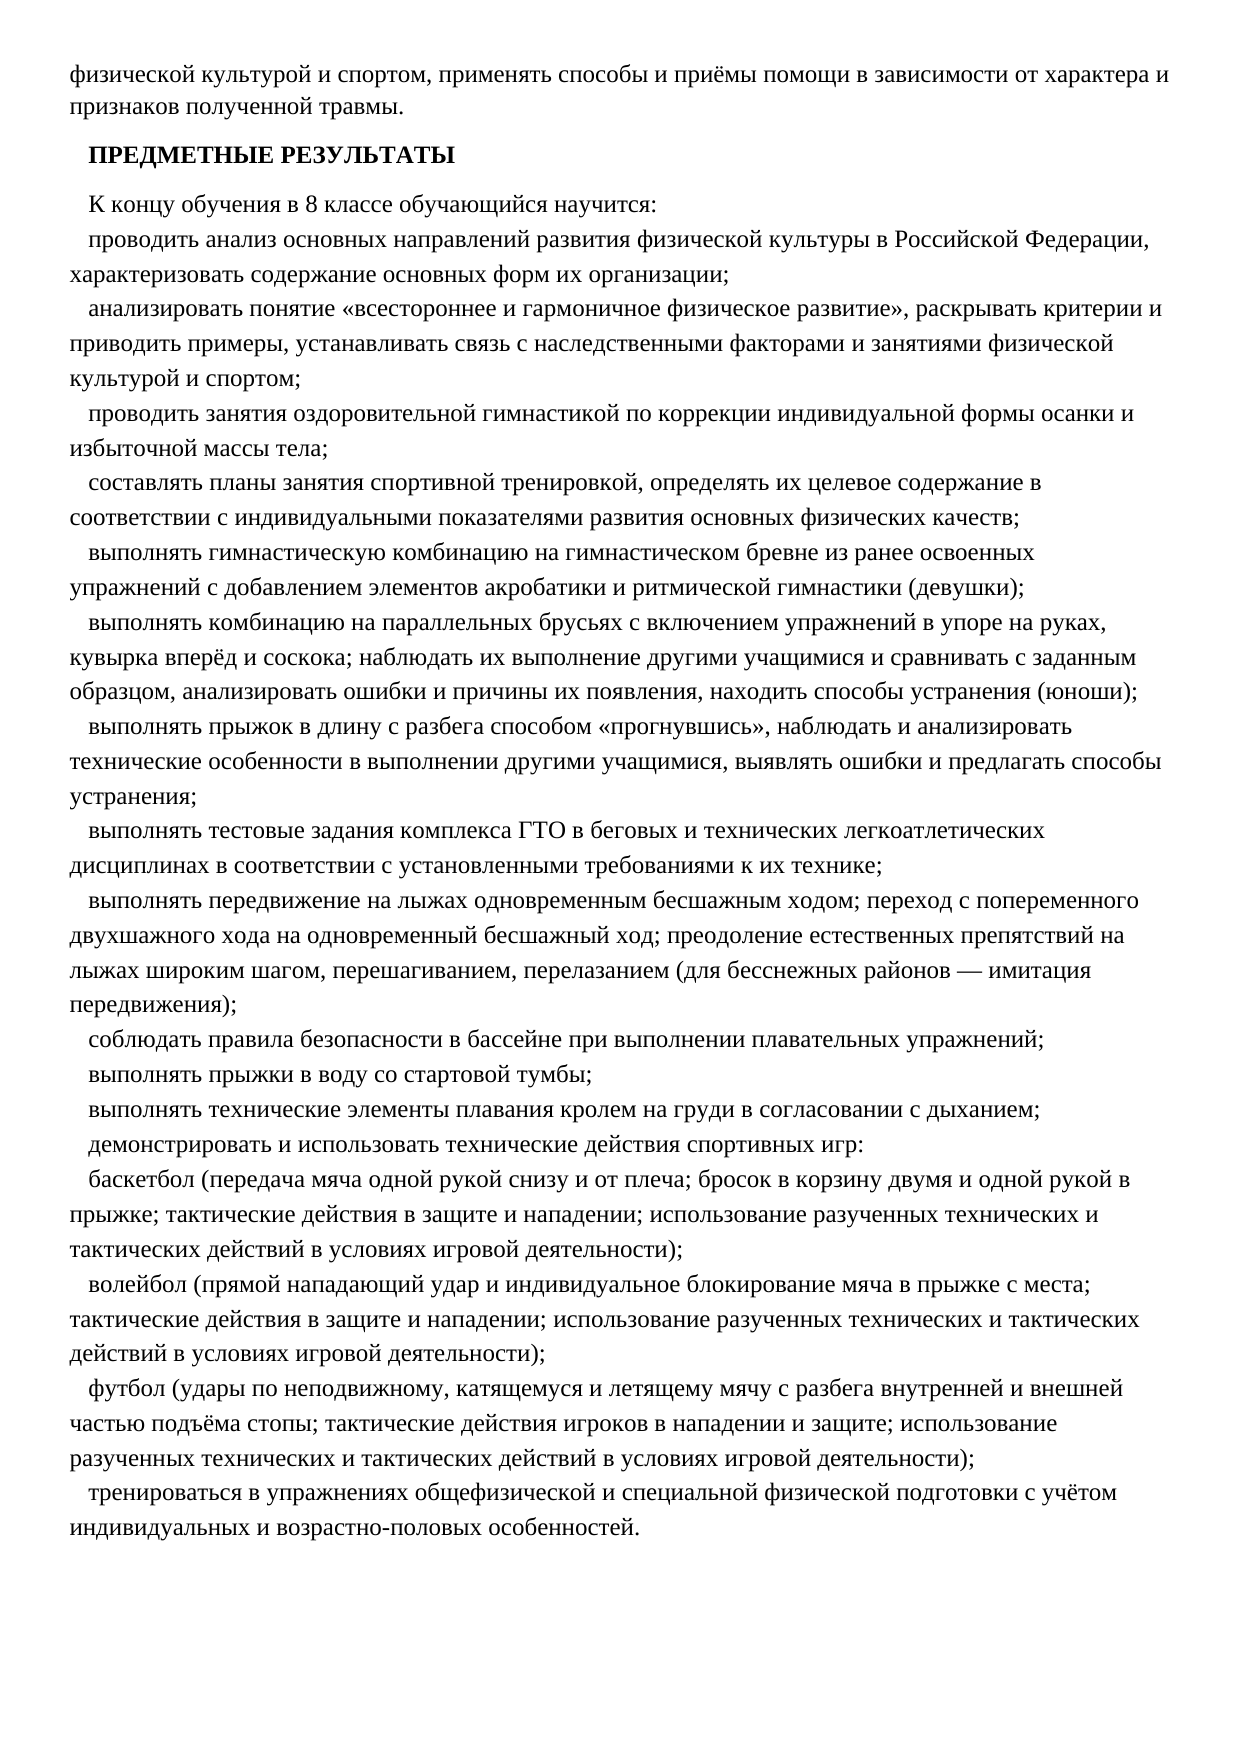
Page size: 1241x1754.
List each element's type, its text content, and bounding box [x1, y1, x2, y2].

text К концу обучения в 8 классе обучающийся научится: проводить анализ основных направлений развития физической культуры в Российской Федерации, характеризовать содержание основных форм их организации; анализировать понятие «всестороннее и гармоничное физическое развитие», раскрывать критерии и приводить примеры, устанавливать связь с наследственными факторами и занятиями физической культурой и спортом; проводить занятия оздоровительной гимнастикой по коррекции индивидуальной формы осанки и избыточной массы тела; составлять планы занятия спортивной тренировкой, определять их целевое содержание в соответствии с индивидуальными показателями развития основных физических качеств; выполнять гимнастическую комбинацию на гимнастическом бревне из ранее освоенных упражнений с добавлением элементов акробатики и ритмической гимнастики (девушки); выполнять комбинацию на параллельных брусьях с включением упражнений в упоре на руках, кувырка вперёд и соскока; наблюдать их выполнение другими учащимися и сравнивать с заданным образцом, анализировать ошибки и причины их появления, находить способы устранения (юноши); выполнять прыжок в длину с разбега способом «прогнувшись», наблюдать и анализировать технические особенности в выполнении другими учащимися, выявлять ошибки и предлагать способы устранения; выполнять тестовые задания комплекса ГТО в беговых и технических легкоатлетических дисциплинах в соответствии с установленными требованиями к их технике; выполнять передвижение на лыжах одновременным бесшажным ходом; переход с попеременного двухшажного хода на одновременный бесшажный ход; преодоление естественных препятствий на лыжах широким шагом, перешагиванием, перелазанием (для бесснежных районов — имитация передвижения); соблюдать правила безопасности в бассейне при выполнении плавательных упражнений; выполнять прыжки в воду со стартовой тумбы; выполнять технические элементы плавания кролем на груди в согласовании с дыханием; демонстрировать и использовать технические действия спортивных игр: баскетбол (передача мяча одной рукой снизу и от плеча; бросок в корзину двумя и одной рукой в прыжке; тактические действия в защите и нападении; использование разученных технических и тактических действий в условиях игровой деятельности); волейбол (прямой нападающий удар и индивидуальное блокирование мяча в прыжке с места; тактические действия в защите и нападении; использование разученных технических и тактических действий в условиях игровой деятельности); футбол (удары по неподвижному, катящемуся и летящему мячу с разбега внутренней и внешней частью подъёма стопы; тактические действия игроков в нападении и защите; использование разученных технических и тактических действий в условиях игровой деятельности); тренироваться в упражнениях общефизической и специальной физической подготовки с учётом индивидуальных и возрастно-половых особенностей. [69, 189, 1172, 1541]
text физической культурой и спортом, применять способы и приёмы помощи в зависимости от характера и признаков полученной травмы. [69, 59, 1172, 119]
text ПРЕДМЕТНЫЕ РЕЗУЛЬТАТЫ [88, 142, 1172, 169]
